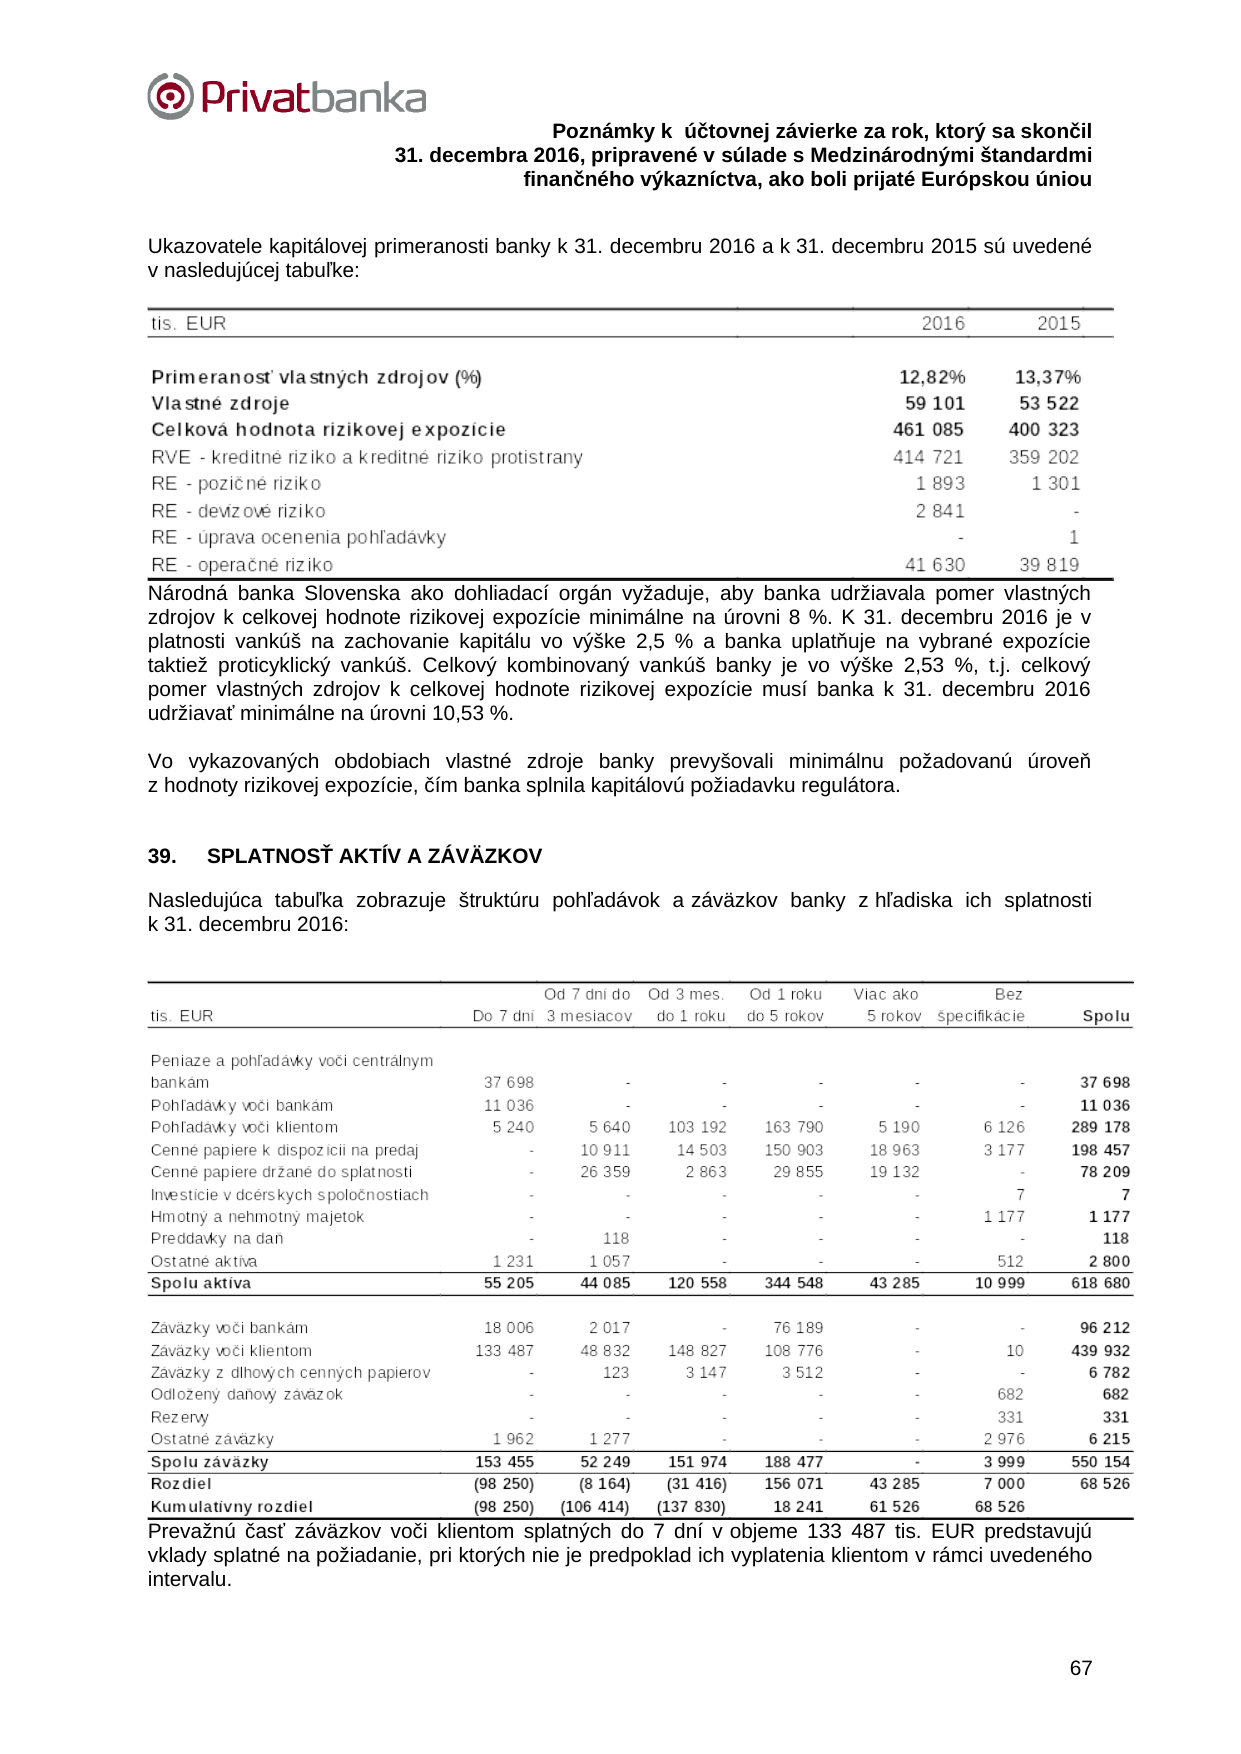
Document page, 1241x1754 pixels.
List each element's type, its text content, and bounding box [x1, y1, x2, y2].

text Národná banka Slovenska ako dohliadací orgán vyžaduje, aby banka udržiavala pomer vlastných zdrojov k celkovej hodnote rizikovej expozície minimálne na úrovni 8 %. K 31. decembru 2016 je v platnosti vankúš na zachovanie kapitálu vo výške 2,5 % a banka uplatňuje na vybrané expozície taktiež proticyklický vankúš. Celkový kombinovaný vankúš banky je vo výške 2,53 %, t.j. celkový pomer vlastných zdrojov k celkovej hodnote rizikovej expozície musí banka k 31. decembru 2016 udržiavať minimálne na úrovni 10,53 %. [148, 581, 1092, 724]
text Vo vykazovaných obdobiach vlastné zdroje banky prevyšovali minimálnu požadovanú úroveň z hodnoty rizikovej expozície, čím banka splnila kapitálovú požiadavku regulátora. [148, 748, 1092, 796]
picture [147, 73, 426, 120]
list SplatnoSť aktív a záväzkov [148, 844, 1092, 868]
text Nasledujúca tabuľka zobrazuje štruktúru pohľadávok a záväzkov banky z hľadiska ich splatnosti k 31. decembru 2016: [148, 887, 1092, 935]
text Ukazovatele kapitálovej primeranosti banky k 31. decembru 2016 a k 31. decembru 2015 sú uvedené v nasledujúcej tabuľke: [148, 234, 1092, 282]
text Prevažnú časť záväzkov voči klientom splatných do 7 dní v objeme 133 487 tis. EUR predstavujú vklady splatné na požiadanie, pri ktorých nie je predpoklad ich vyplatenia klientom v rámci uvedeného intervalu. [148, 1520, 1092, 1591]
